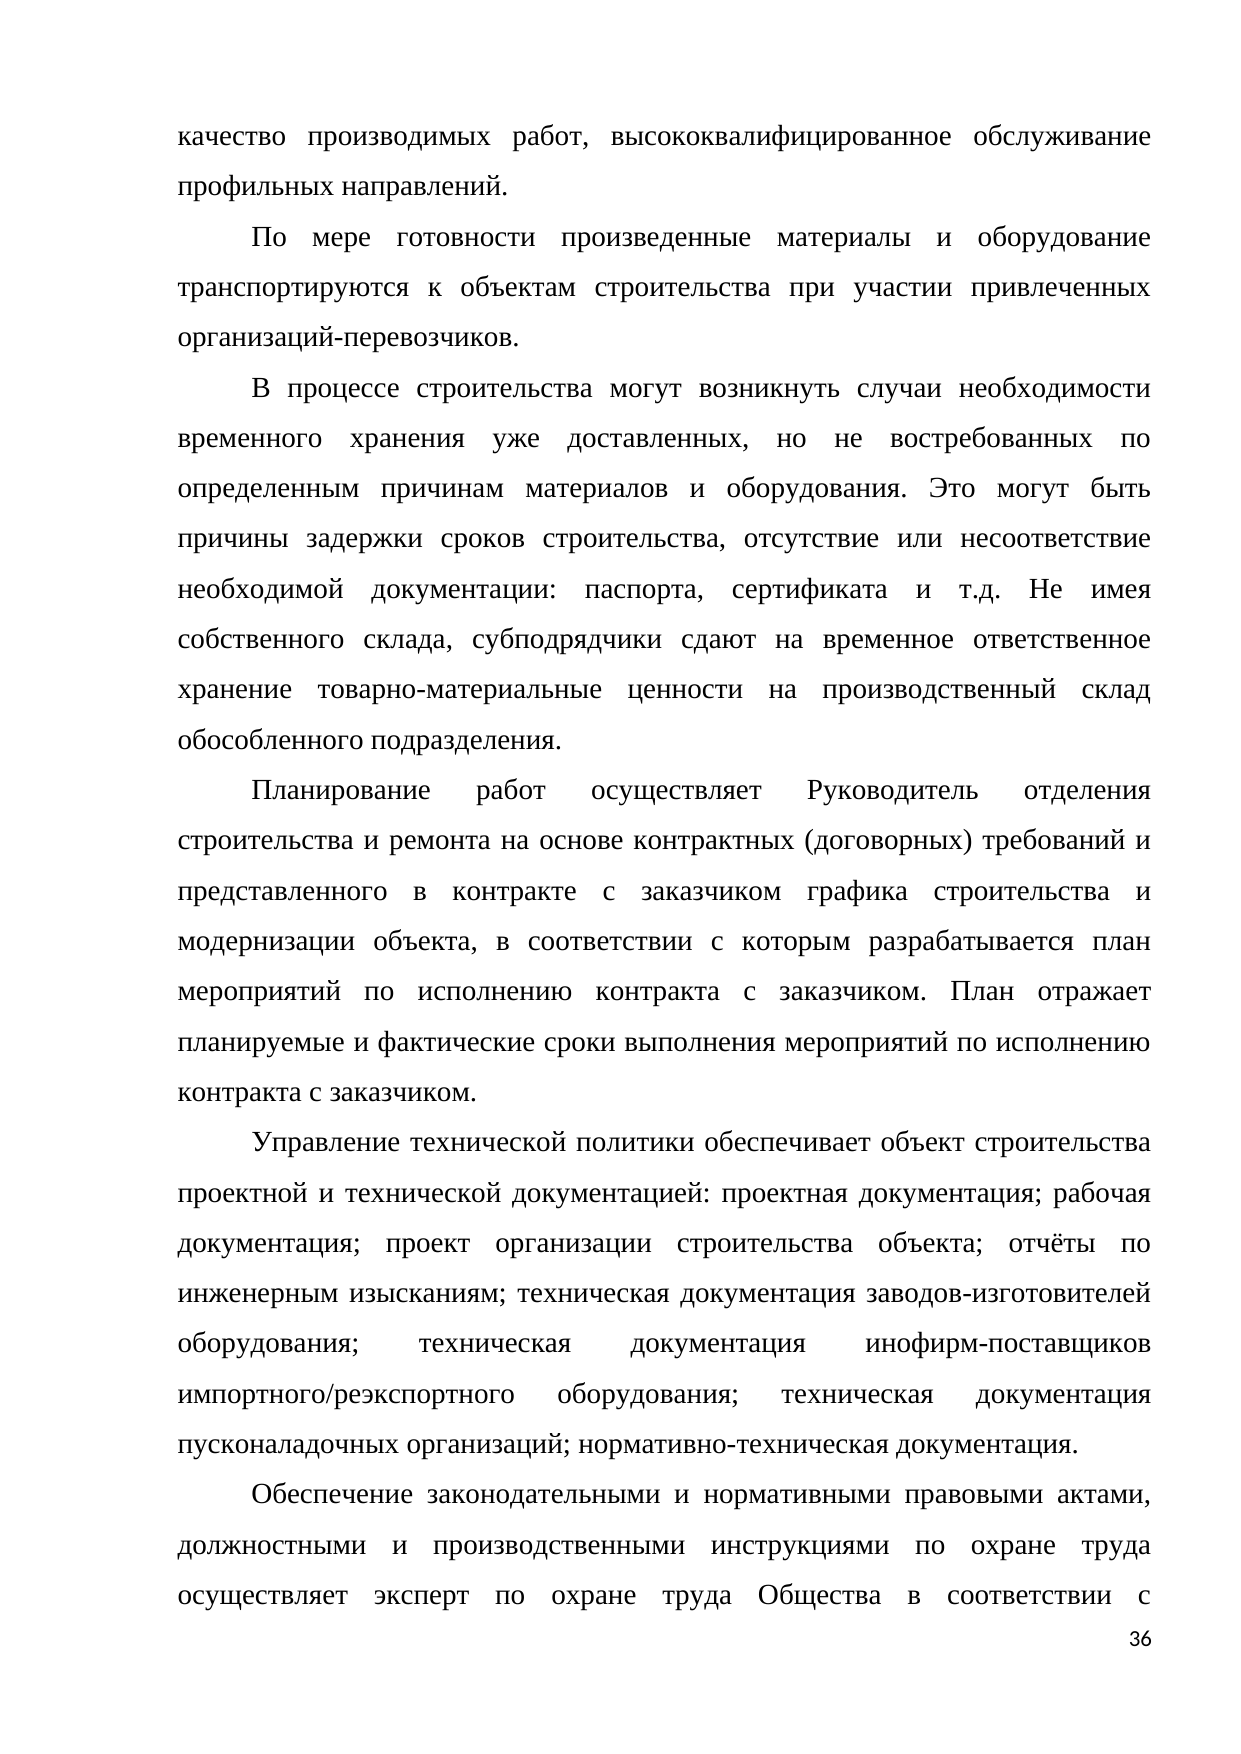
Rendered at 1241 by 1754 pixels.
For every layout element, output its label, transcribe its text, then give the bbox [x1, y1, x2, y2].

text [177, 1477, 1152, 1611]
text Планирование работ осуществляет Руководитель отделения строительства и ремонта на основе контрактных (договорных) требований и представленного в контракте с заказчиком графика строительства и модернизации объекта, в соответствии с которым разрабатывается план мероприятий по исполнению контракта с заказчиком. План отражает планируемые и фактические сроки выполнения мероприятий по исполнению контракта с заказчиком. [177, 772, 1152, 1108]
text Управление технической политики обеспечивает объект строительства проектной и технической документацией: проектная документация; рабочая документация; проект организации строительства объекта; отчёты по инженерным изысканиям; техническая документация заводов-изготовителей оборудования; техническая документация инофирм-поставщиков импортного/реэкспортного оборудования; техническая документация пусконаладочных организаций; нормативно-техническая документация. [177, 1124, 1152, 1460]
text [177, 118, 1152, 202]
text В процессе строительства могут возникнуть случаи необходимости временного хранения уже доставленных, но не востребованных по определенным причинам материалов и оборудования. Это могут быть причины задержки сроков строительства, отсутствие или несоответствие необходимой документации: паспорта, сертификата и т.д. Не имея собственного склада, субподрядчики сдают на временное ответственное хранение товарно-материальные ценности на производственный склад обособленного подразделения. [177, 370, 1152, 755]
text По мере готовности произведенные материалы и оборудование транспортируются к объектам строительства при участии привлеченных организаций-перевозчиков. [177, 219, 1152, 353]
